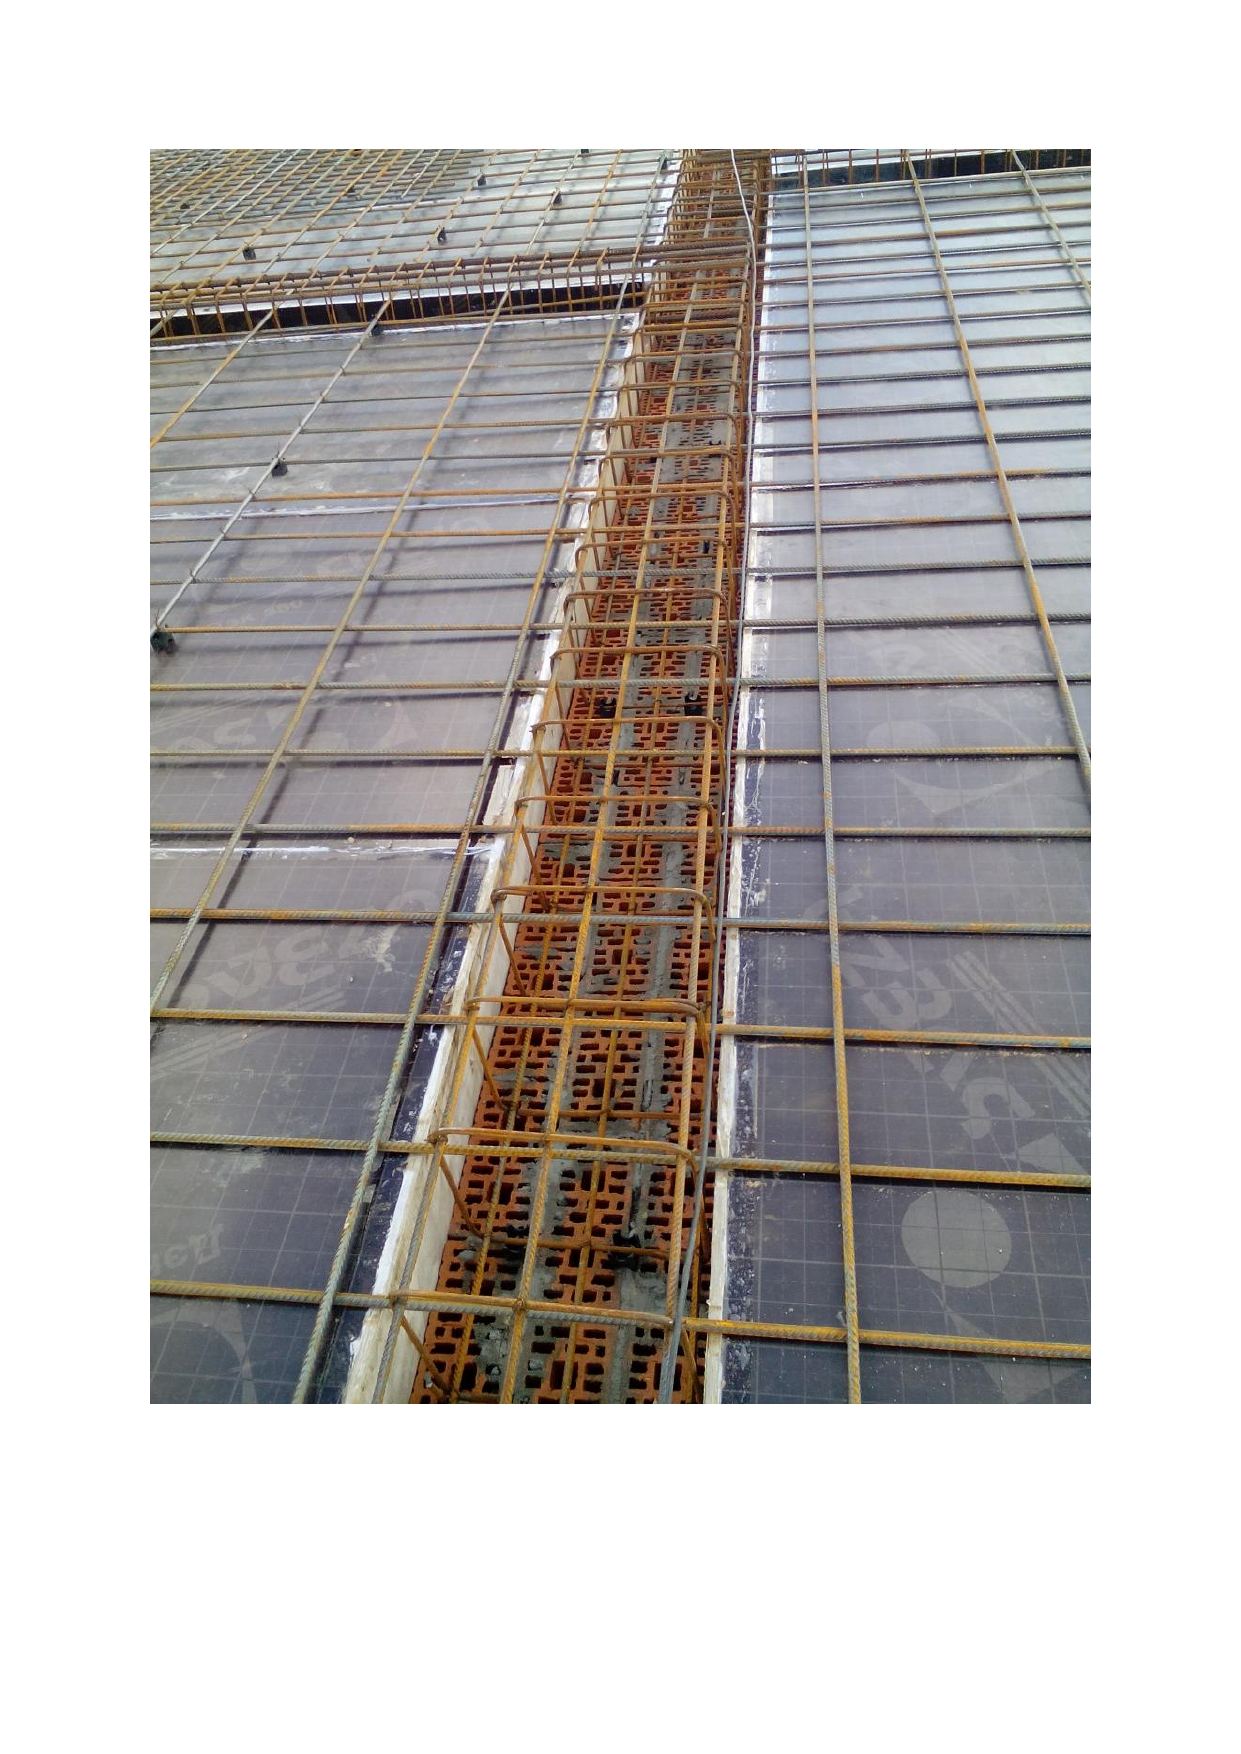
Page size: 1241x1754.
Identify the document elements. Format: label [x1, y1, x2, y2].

picture [150, 149, 1091, 1404]
